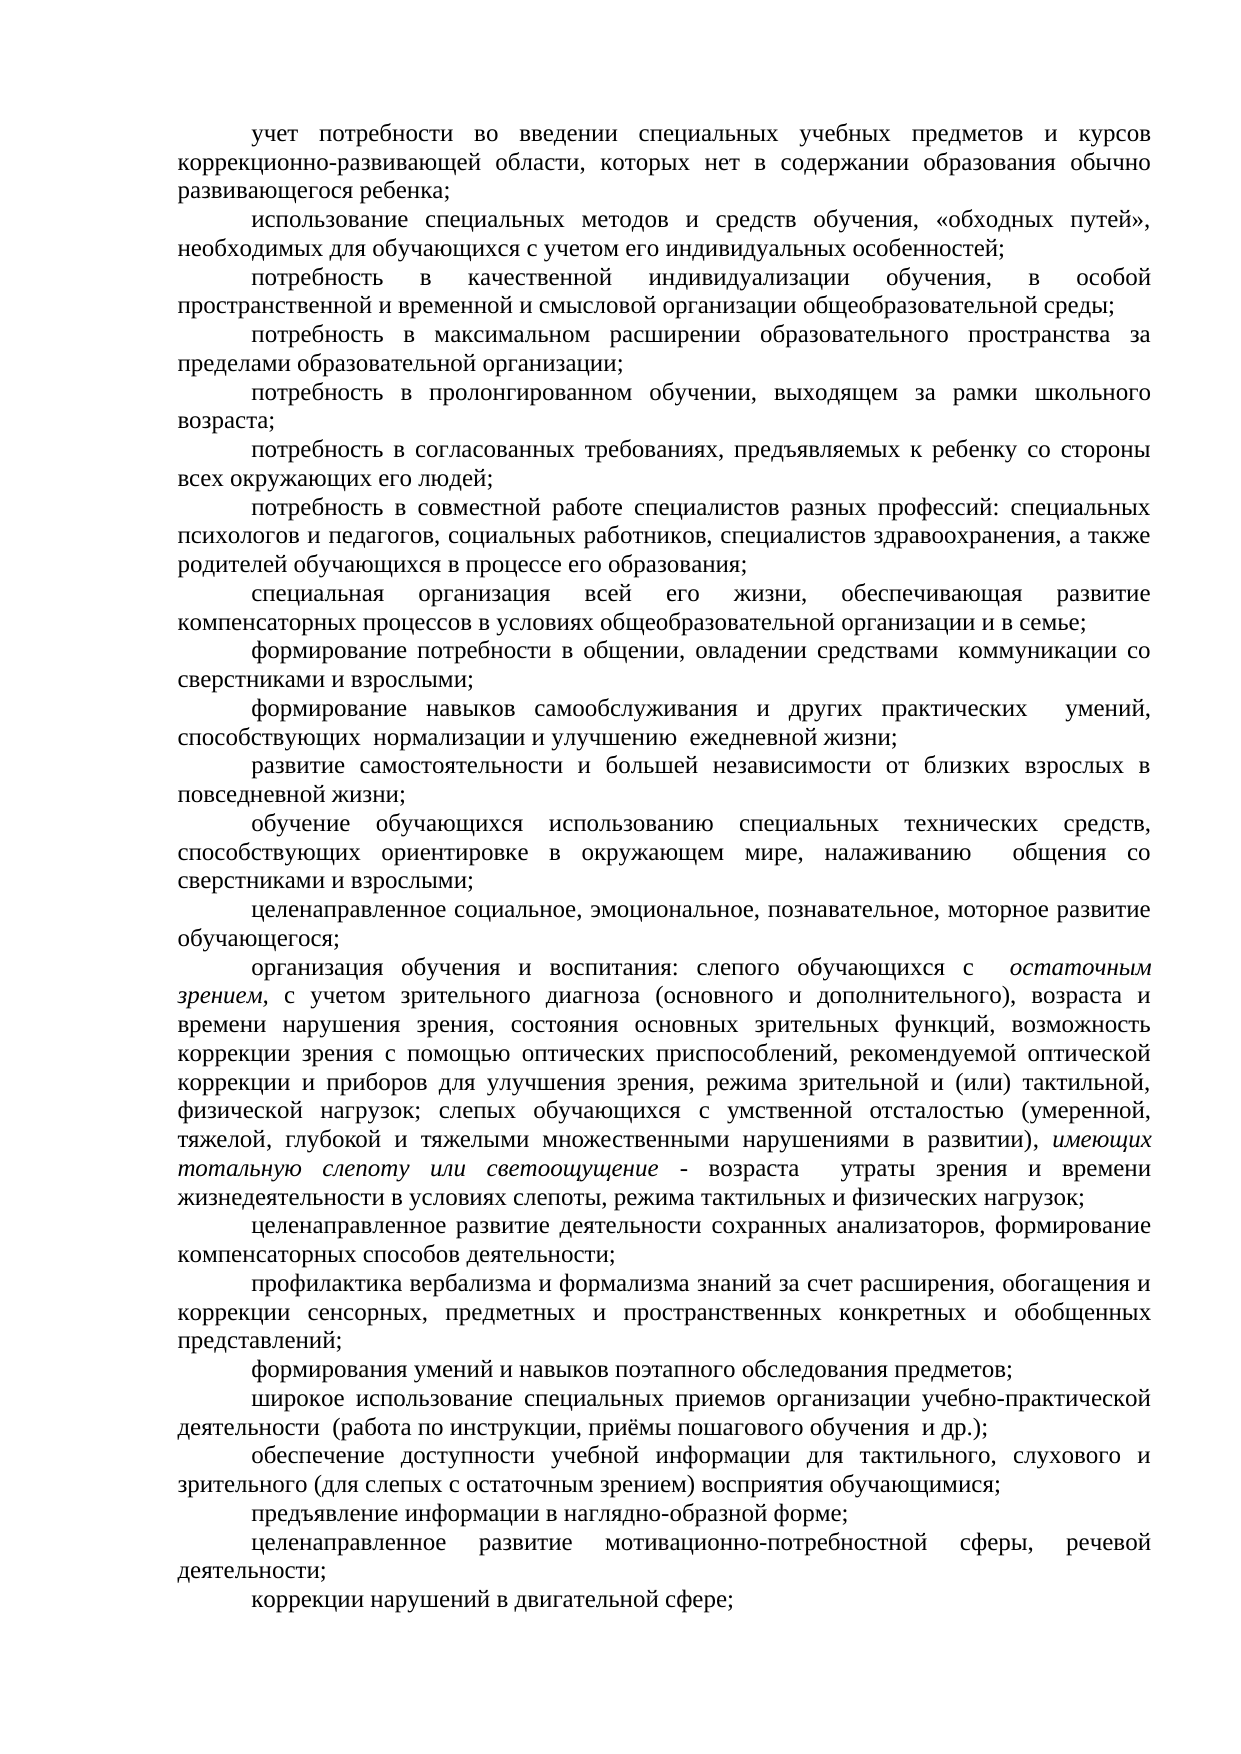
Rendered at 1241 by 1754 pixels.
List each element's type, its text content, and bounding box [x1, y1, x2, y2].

text обеспечение доступности учебной информации для тактильного, слухового и зрительного (для слепых с остаточным зрением) восприятия обучающимися; [177, 1441, 1152, 1498]
text коррекции нарушений в двигательной сфере; [177, 1584, 1152, 1613]
text потребность в совместной работе специалистов разных профессий: специальных психологов и педагогов, социальных работников, специалистов здравоохранения, а также родителей обучающихся в процессе его образования; [177, 492, 1152, 578]
text формирование потребности в общении, овладении средствами коммуникации со сверстниками и взрослыми; [177, 636, 1152, 693]
text использование специальных методов и средств обучения, «обходных путей», необходимых для обучающихся с учетом его индивидуальных особенностей; [177, 204, 1152, 262]
text специальная организация всей его жизни, обеспечивающая развитие компенсаторных процессов в условиях общеобразовательной организации и в семье; [177, 578, 1152, 636]
text формирования умений и навыков поэтапного обследования предметов; [177, 1354, 1152, 1383]
text развитие самостоятельности и большей независимости от близких взрослых в повседневной жизни; [177, 751, 1152, 808]
text организация обучения и воспитания: слепого обучающихся с остаточным зрением, с учетом зрительного диагноза (основного и дополнительного), возраста и времени нарушения зрения, состояния основных зрительных функций, возможность коррекции зрения с помощью оптических приспособлений, рекомендуемой оптической коррекции и приборов для улучшения зрения, режима зрительной и (или) тактильной, физической нагрузок; слепых обучающихся с умственной отсталостью (умеренной, тяжелой, глубокой и тяжелыми множественными нарушениями в развитии), имеющих тотальную слепоту или светоощущение - возраста утраты зрения и времени жизнедеятельности в условиях слепоты, режима тактильных и физических нагрузок; [177, 952, 1152, 1211]
text профилактика вербализма и формализма знаний за счет расширения, обогащения и коррекции сенсорных, предметных и пространственных конкретных и обобщенных представлений; [177, 1268, 1152, 1354]
text потребность в максимальном расширении образовательного пространства за пределами образовательной организации; [177, 319, 1152, 377]
text учет потребности во введении специальных учебных предметов и курсов коррекционно-развивающей области, которых нет в содержании образования обычно развивающегося ребенка; [177, 118, 1152, 204]
text целенаправленное социальное, эмоциональное, познавательное, моторное развитие обучающегося; [177, 894, 1152, 952]
text потребность в качественной индивидуализации обучения, в особой пространственной и временной и смысловой организации общеобразовательной среды; [177, 262, 1152, 319]
text широкое использование специальных приемов организации учебно-практической деятельности (работа по инструкции, приёмы пошагового обучения и др.); [177, 1383, 1152, 1441]
text потребность в пролонгированном обучении, выходящем за рамки школьного возраста; [177, 377, 1152, 434]
text обучение обучающихся использованию специальных технических средств, способствующих ориентировке в окружающем мире, налаживанию общения со сверстниками и взрослыми; [177, 808, 1152, 894]
text предъявление информации в наглядно-образной форме; [177, 1498, 1152, 1527]
text потребность в согласованных требованиях, предъявляемых к ребенку со стороны всех окружающих его людей; [177, 434, 1152, 492]
text целенаправленное развитие деятельности сохранных анализаторов, формирование компенсаторных способов деятельности; [177, 1211, 1152, 1268]
text целенаправленное развитие мотивационно-потребностной сферы, речевой деятельности; [177, 1527, 1152, 1584]
text формирование навыков самообслуживания и других практических умений, способствующих нормализации и улучшению ежедневной жизни; [177, 693, 1152, 751]
